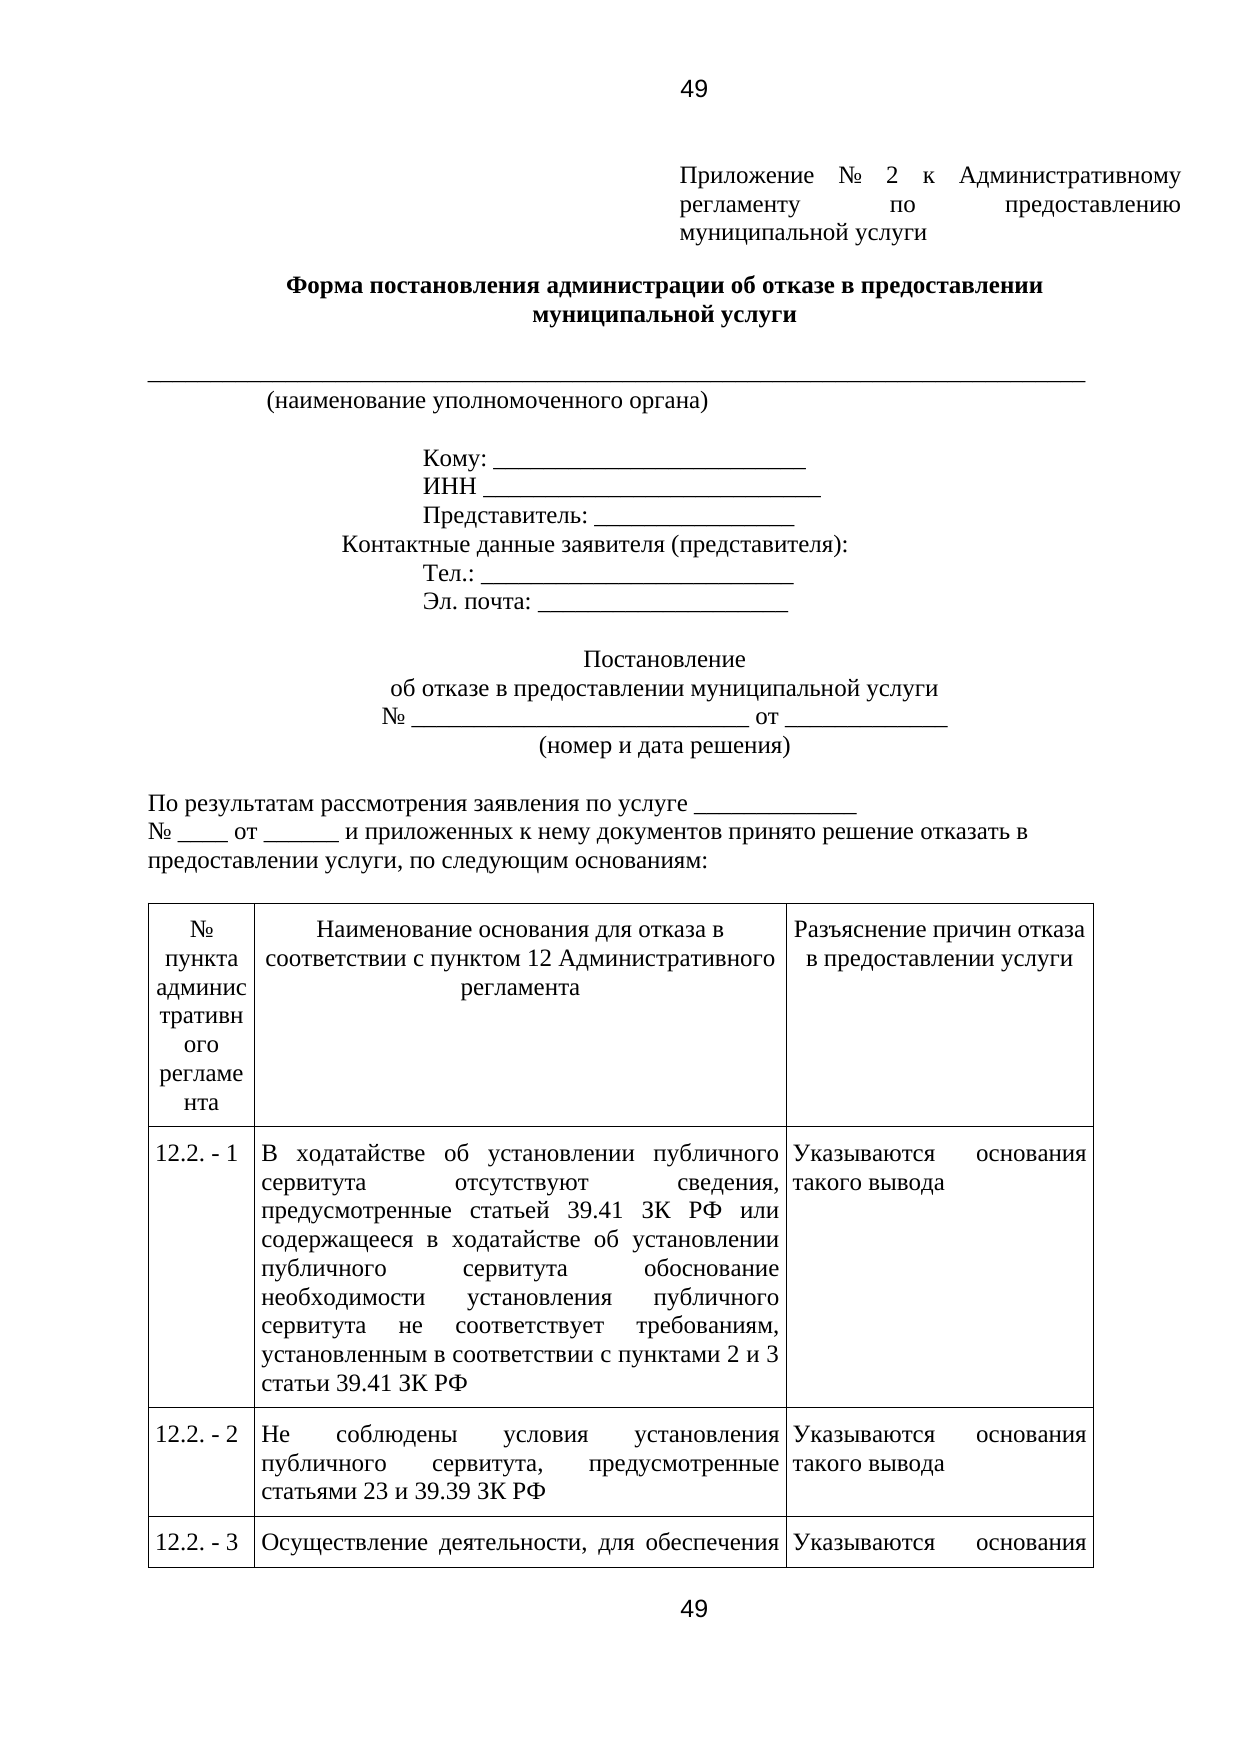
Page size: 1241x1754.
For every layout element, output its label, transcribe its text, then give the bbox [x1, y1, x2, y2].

table_cell 12.2. - 2 [149, 1408, 254, 1516]
table_header № пункта административного регламента [149, 904, 254, 1126]
text Представитель: ________________ [148, 500, 1181, 529]
table_cell 12.2. - 1 [149, 1127, 254, 1407]
table_cell Не соблюдены условия установления публичного сервитута, предусмотренные статьями 23 и 39.39 ЗК РФ [255, 1408, 786, 1516]
text № ___________________________ от _____________ [148, 701, 1181, 730]
text об отказе в предоставлении муниципальной услуги [148, 673, 1181, 701]
text № ____ от ______ и приложенных к нему документов принято решение отказать в [148, 816, 1181, 845]
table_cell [787, 1517, 1093, 1567]
text Контактные данные заявителя (представителя): [148, 529, 1181, 558]
table_cell В ходатайстве об установлении публичного сервитута отсутствуют сведения, предусмотренные статьей 39.41 ЗК РФ или содержащееся в ходатайстве об установлении публичного сервитута обоснование необходимости установления публичного сервитута не соответствует требованиям, установленным в соответствии с пунктами 2 и 3 статьи 39.41 ЗК РФ [255, 1127, 786, 1407]
table_cell 12.2. - 3 [149, 1517, 254, 1567]
text Форма постановления администрации об отказе в предоставлении [148, 270, 1181, 299]
text Тел.: _________________________ [148, 558, 1181, 586]
text муниципальной услуги [148, 299, 1181, 328]
text Постановление [148, 644, 1181, 673]
text (наименование уполномоченного органа) [148, 385, 1181, 414]
text Кому: _________________________ [148, 443, 1181, 471]
text Эл. почта: ____________________ [148, 586, 1181, 615]
text ИНН ___________________________ [148, 471, 1181, 500]
text (номер и дата решения) [148, 730, 1181, 759]
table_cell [255, 1517, 786, 1567]
table_header Разъяснение причин отказа в предоставлении услуги [787, 904, 1093, 1126]
text По результатам рассмотрения заявления по услуге _____________ [148, 788, 1181, 816]
text предоставлении услуги, по следующим основаниям: [148, 845, 1181, 874]
table_cell Указываются основания такого вывода [787, 1127, 1093, 1407]
table_header Наименование основания для отказа в соответствии с пунктом 12 Административного регламента [255, 904, 786, 1126]
text Приложение № 2 к Административному регламенту по предоставлению муниципальной услуги [679, 160, 1181, 246]
table_cell Указываются основания такого вывода [787, 1408, 1093, 1516]
text ___________________________________________________________________________ [148, 356, 1181, 385]
